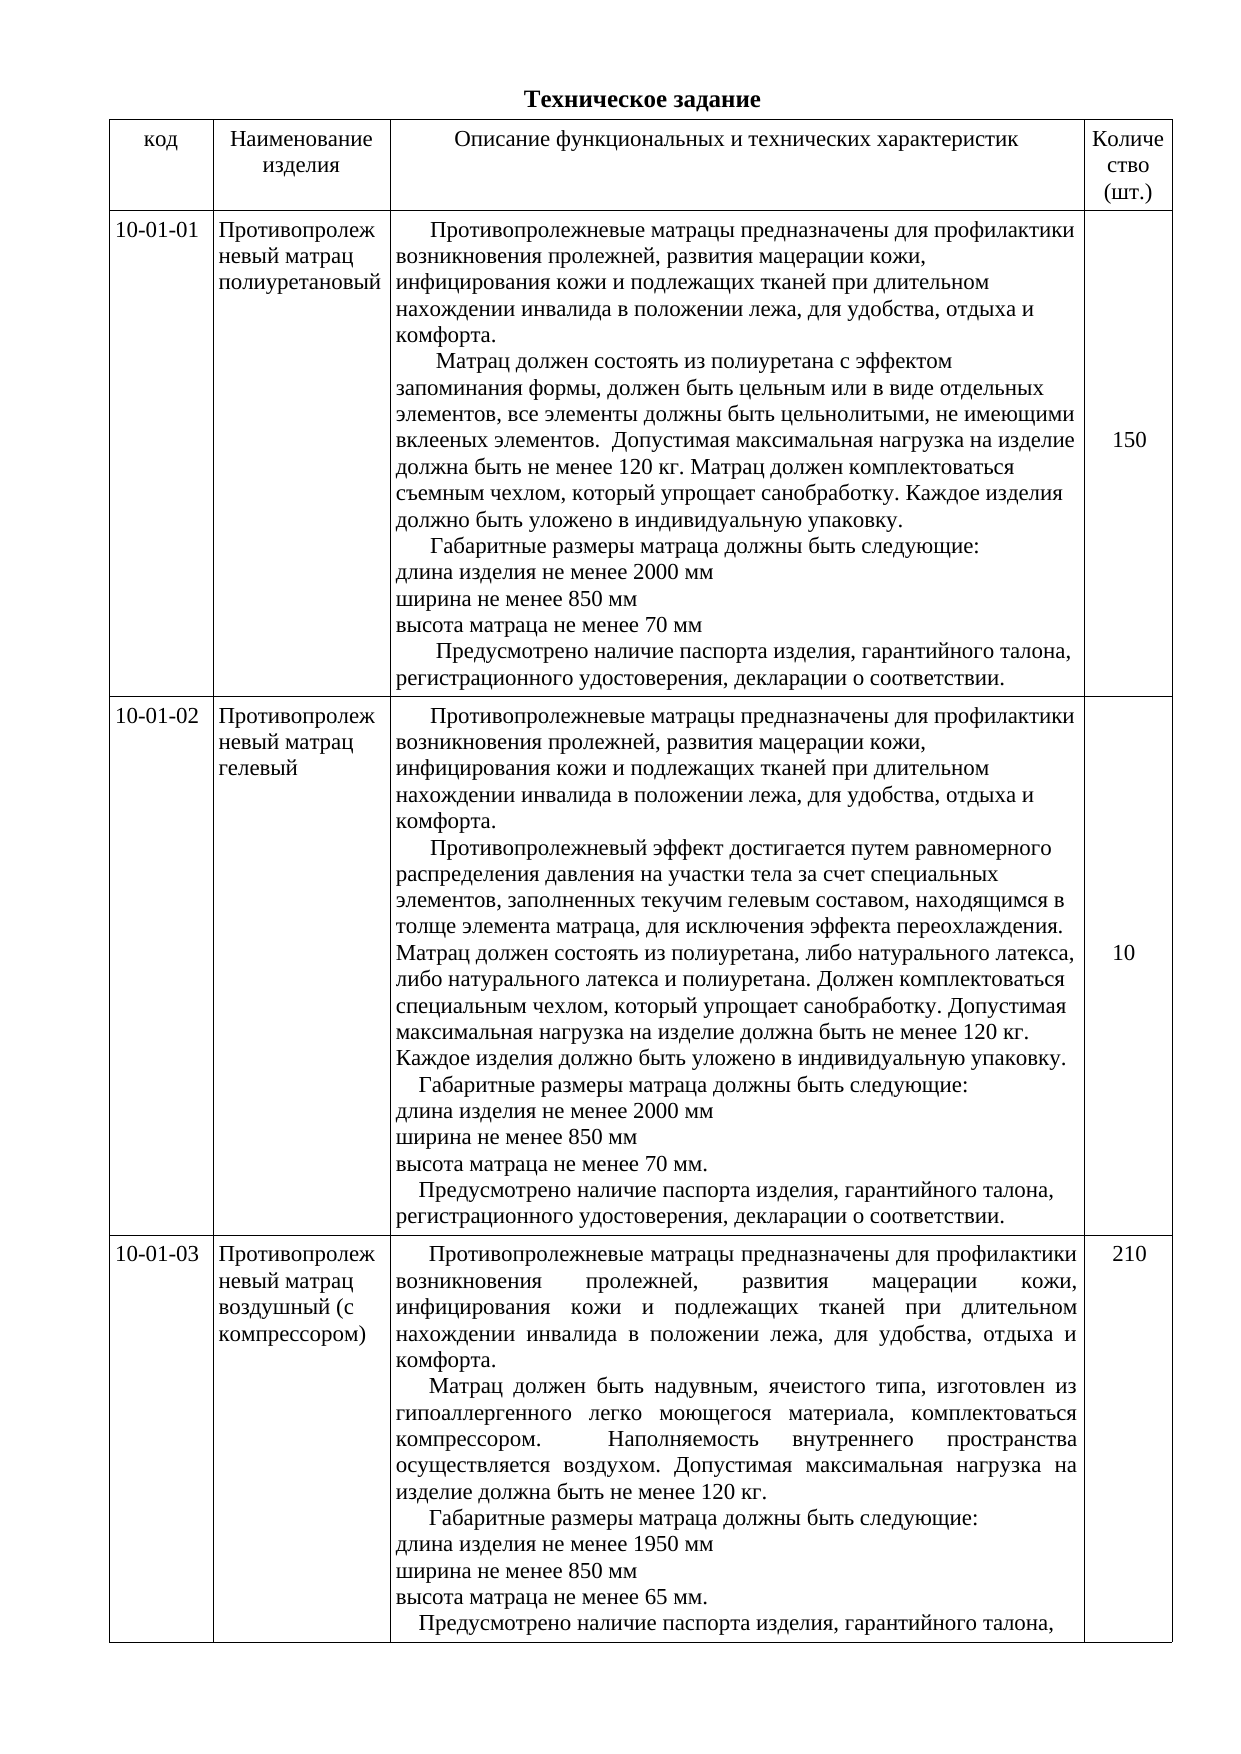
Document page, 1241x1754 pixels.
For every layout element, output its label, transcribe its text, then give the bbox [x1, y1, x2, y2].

table_header Наименование изделия [214, 120, 390, 210]
table_header Описание функциональных и технических характеристик [391, 120, 1084, 210]
table_cell 10-01-03 [110, 1236, 213, 1642]
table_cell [214, 1236, 390, 1642]
table_cell 210 [1085, 1236, 1172, 1642]
table_cell Противопролежневые матрацы предназначены для профилактики возникновения пролежней, развития мацерации кожи, инфицирования кожи и подлежащих тканей при длительном нахождении инвалида в положении лежа, для удобства, отдыха и комфорта. Противопролежневый эффект достигается путем равномерного распределения давления на участки тела за счет специальных элементов, заполненных текучим гелевым составом, находящимся в толще элемента матраца, для исключения эффекта переохлаждения. Матрац должен состоять из полиуретана, либо натурального латекса, либо натурального латекса и полиуретана. Должен комплектоваться специальным чехлом, который упрощает санобработку. Допустимая максимальная нагрузка на изделие должна быть не менее 120 кг. Каждое изделия должно быть уложено в индивидуальную упаковку. Габаритные размеры матраца должны быть следующие: длина изделия не менее 2000 мм ширина не менее 850 мм высота матраца не менее 70 мм. Предусмотрено наличие паспорта изделия, гарантийного талона, регистрационного удостоверения, декларации о соответствии. [391, 697, 1084, 1234]
table_cell Противопролежневые матрацы предназначены для профилактики возникновения пролежней, развития мацерации кожи, инфицирования кожи и подлежащих тканей при длительном нахождении инвалида в положении лежа, для удобства, отдыха и комфорта. Матрац должен состоять из полиуретана с эффектом запоминания формы, должен быть цельным или в виде отдельных элементов, все элементы должны быть цельнолитыми, не имеющими вклееных элементов. Допустимая максимальная нагрузка на изделие должна быть не менее 120 кг. Матрац должен комплектоваться съемным чехлом, который упрощает санобработку. Каждое изделия должно быть уложено в индивидуальную упаковку. Габаритные размеры матраца должны быть следующие: длина изделия не менее 2000 мм ширина не менее 850 мм высота матраца не менее 70 мм Предусмотрено наличие паспорта изделия, гарантийного талона, регистрационного удостоверения, декларации о соответствии. [391, 211, 1084, 696]
table_cell Противопролежневый матрац гелевый [214, 697, 390, 1234]
table_header код [110, 120, 213, 210]
table_cell 150 [1085, 211, 1172, 696]
table_cell 10 [1085, 697, 1172, 1234]
table_cell 10-01-01 [110, 211, 213, 696]
table_cell 10-01-02 [110, 697, 213, 1234]
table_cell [391, 1236, 1084, 1642]
text Техническое задание [103, 84, 1181, 113]
table_cell Противопролежневый матрац полиуретановый [214, 211, 390, 696]
table_header Количество (шт.) [1085, 120, 1172, 210]
